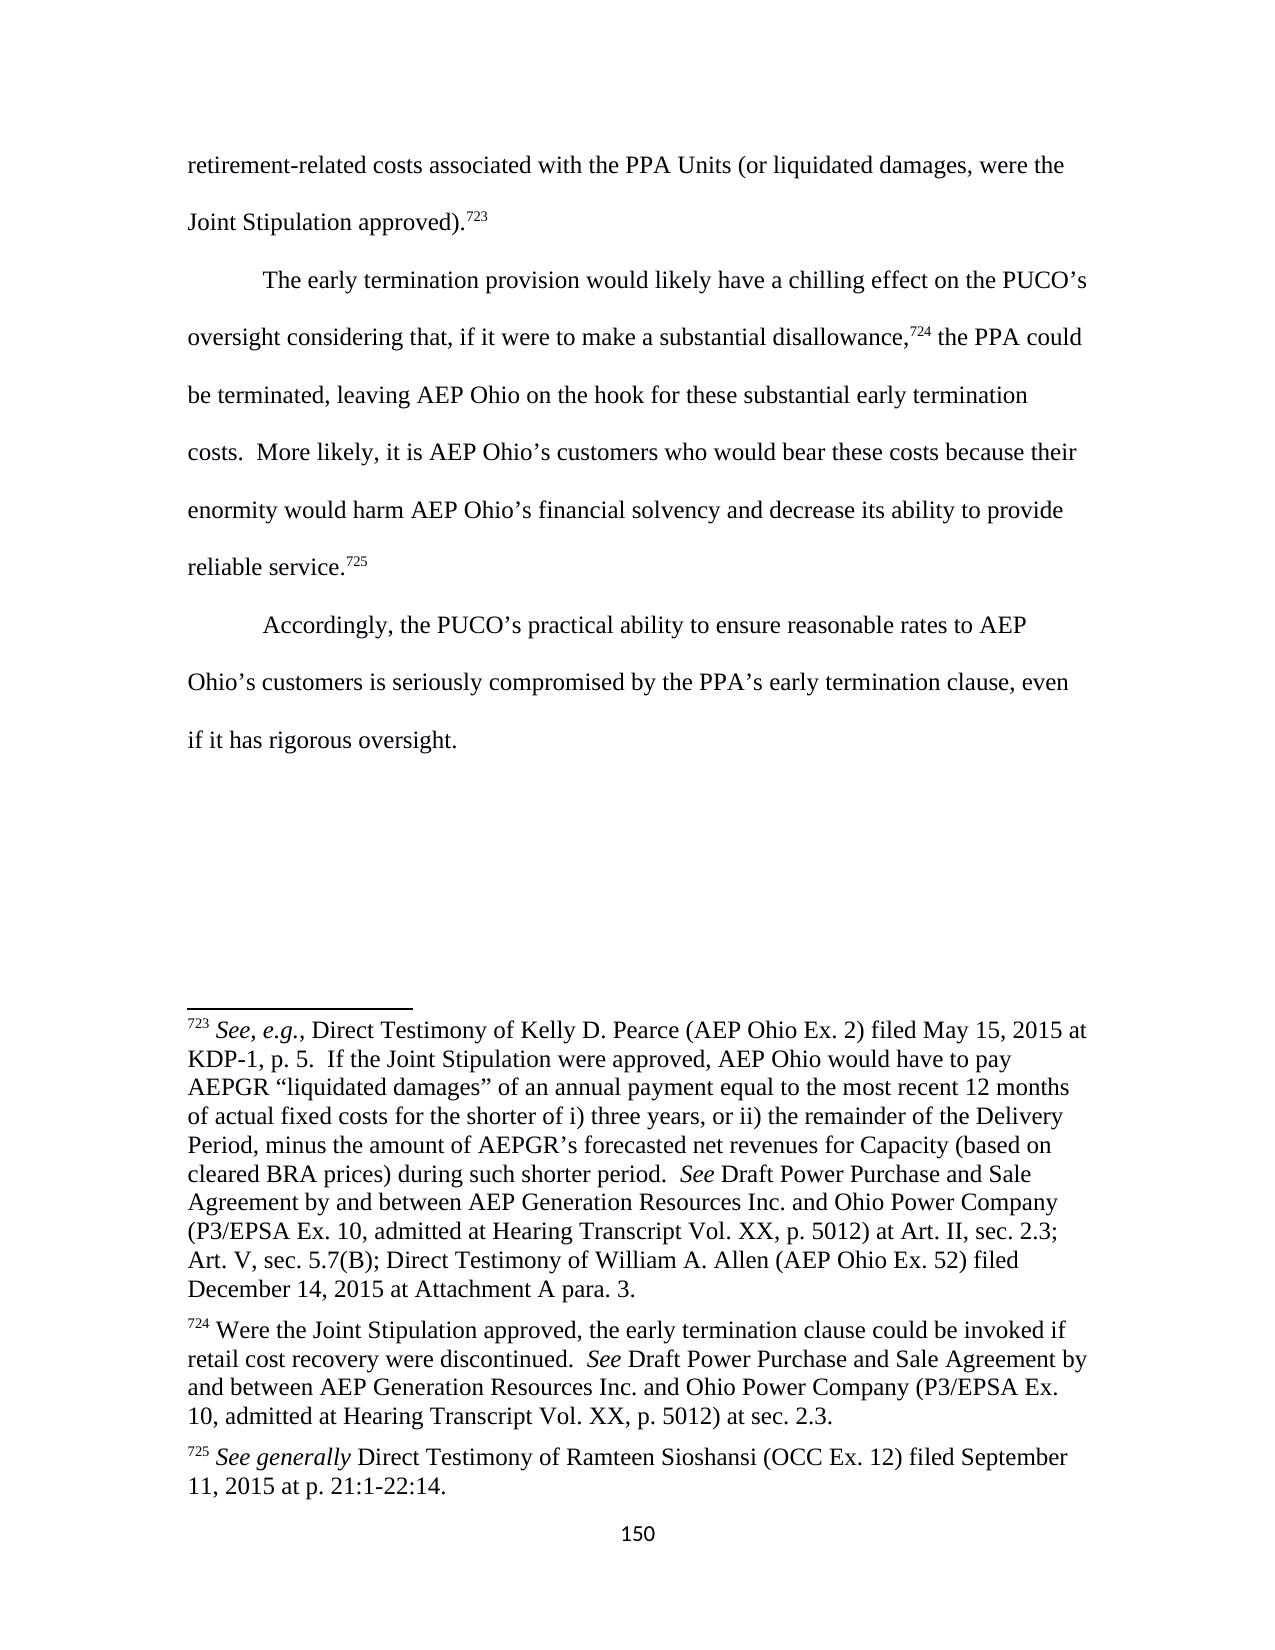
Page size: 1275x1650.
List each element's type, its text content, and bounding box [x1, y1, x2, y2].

text The early termination provision would likely have a chilling effect on the PUCO’s oversight considering that, if it were to make a substantial disallowance, the PPA could be terminated, leaving AEP Ohio on the hook for these substantial early termination costs. More likely, it is AEP Ohio’s customers who would bear these costs because their enormity would harm AEP Ohio’s financial solvency and decrease its ability to provide reliable service. [187, 265, 1087, 581]
text Accordingly, the PUCO’s practical ability to ensure reasonable rates to AEP Ohio’s customers is seriously compromised by the PPA’s early termination clause, even if it has rigorous oversight. [187, 610, 1087, 754]
text retirement-related costs associated with the PPA Units (or liquidated damages, were the Joint Stipulation approved). [187, 150, 1087, 236]
